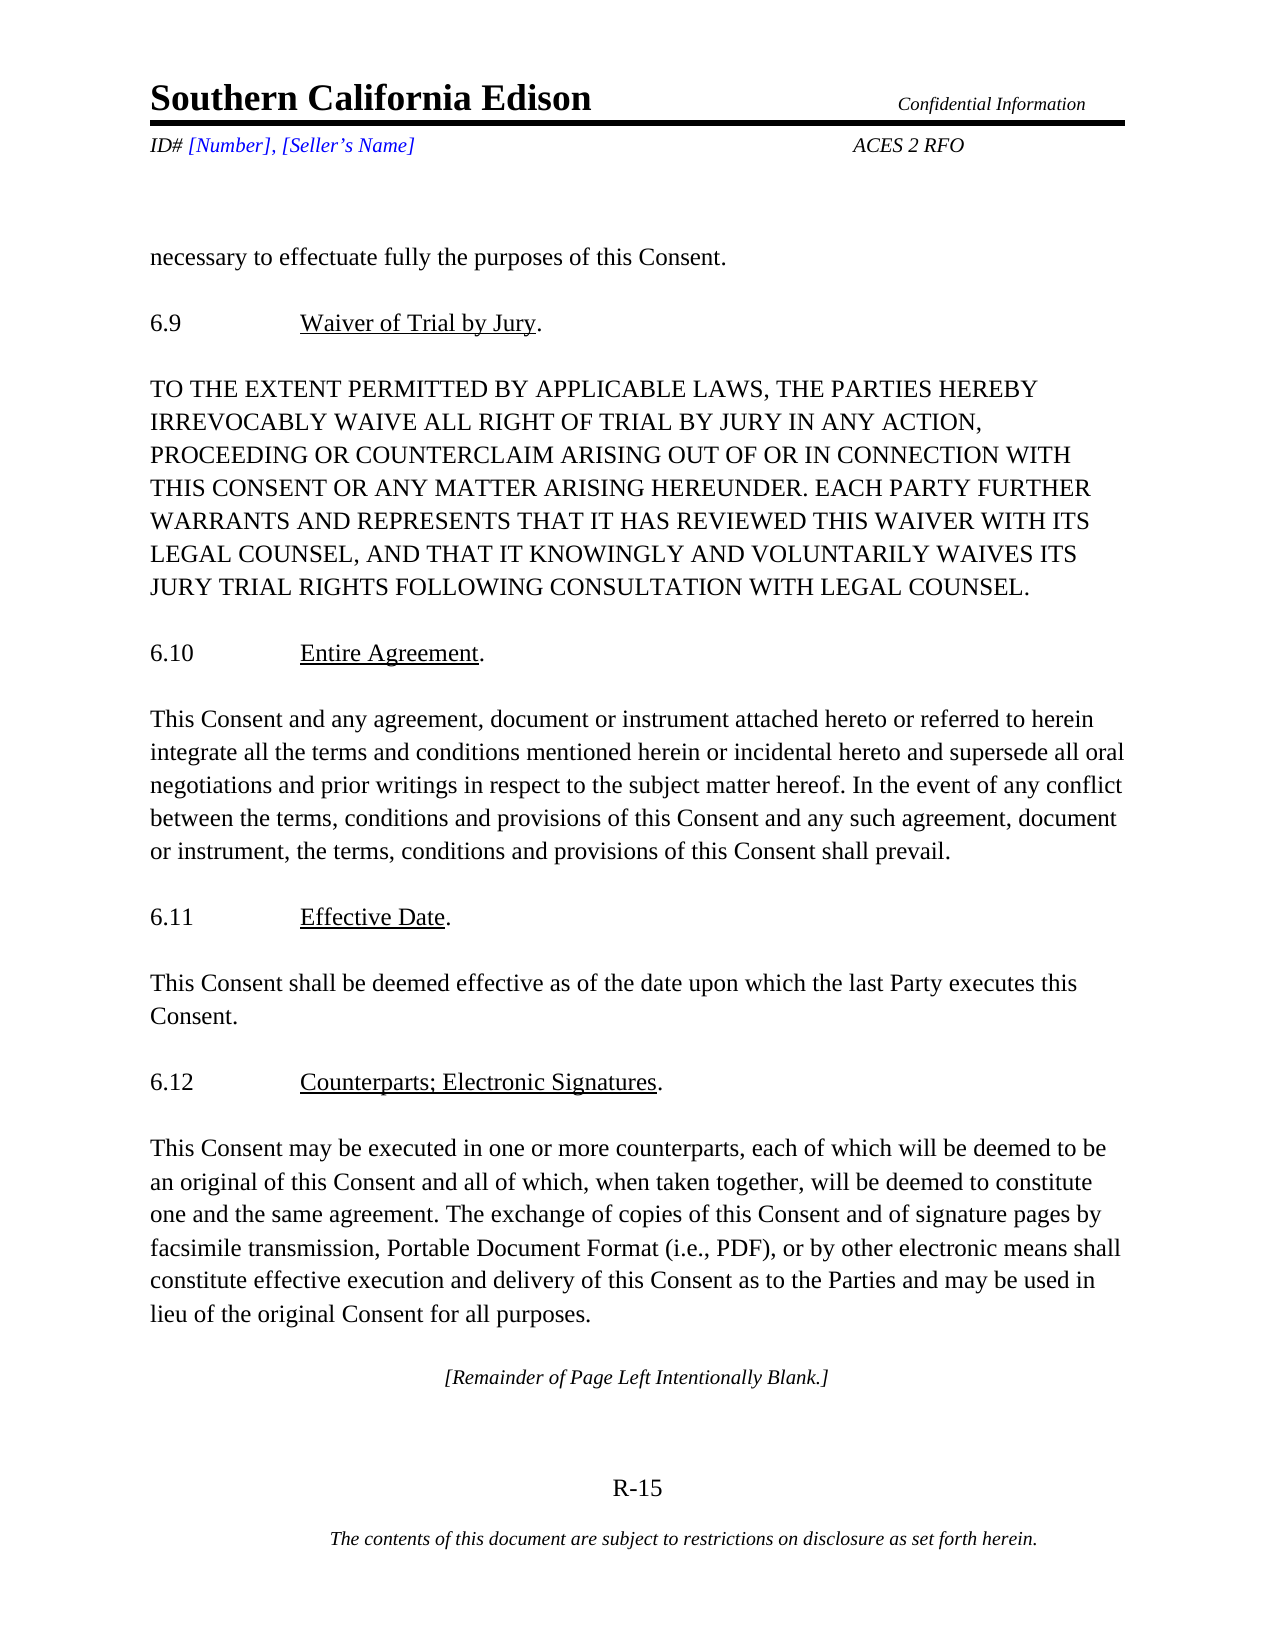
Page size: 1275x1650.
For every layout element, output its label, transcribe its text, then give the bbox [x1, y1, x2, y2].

text This Consent may be executed in one or more counterparts, each of which will be deemed to be an original of this Consent and all of which, when taken together, will be deemed to constitute one and the same agreement. The exchange of copies of this Consent and of signature pages by facsimile transmission, Portable Document Format (i.e., PDF), or by other electronic means shall constitute effective execution and delivery of this Consent as to the Parties and may be used in lieu of the original Consent for all purposes. [150, 1133, 1125, 1327]
text 6.9 Waiver of Trial by Jury. [150, 308, 1125, 337]
text 6.11 Effective Date. [150, 902, 1125, 931]
text This Consent shall be deemed effective as of the date upon which the last Party executes this Consent. [150, 968, 1125, 1030]
text This Consent and any agreement, document or instrument attached hereto or referred to herein integrate all the terms and conditions mentioned herein or incidental hereto and supersede all oral negotiations and prior writings in respect to the subject matter hereof. In the event of any conflict between the terms, conditions and provisions of this Consent and any such agreement, document or instrument, the terms, conditions and provisions of this Consent shall prevail. [150, 704, 1125, 865]
text TO THE EXTENT PERMITTED BY APPLICABLE LAWS, THE PARTIES HEREBY IRREVOCABLY WAIVE ALL RIGHT OF TRIAL BY JURY IN ANY ACTION, PROCEEDING OR COUNTERCLAIM ARISING OUT OF OR IN CONNECTION WITH THIS CONSENT OR ANY MATTER ARISING HEREUNDER. EACH PARTY FURTHER WARRANTS AND REPRESENTS THAT IT HAS REVIEWED THIS WAIVER WITH ITS LEGAL COUNSEL, AND THAT IT KNOWINGLY AND VOLUNTARILY WAIVES ITS JURY TRIAL RIGHTS FOLLOWING CONSULTATION WITH LEGAL COUNSEL. [150, 374, 1125, 601]
text [Remainder of Page Left Intentionally Blank.] [150, 1365, 1125, 1389]
text 6.10 Entire Agreement. [150, 638, 1125, 667]
text 6.12 Counterparts; Electronic Signatures. [150, 1067, 1125, 1096]
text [150, 242, 1125, 271]
